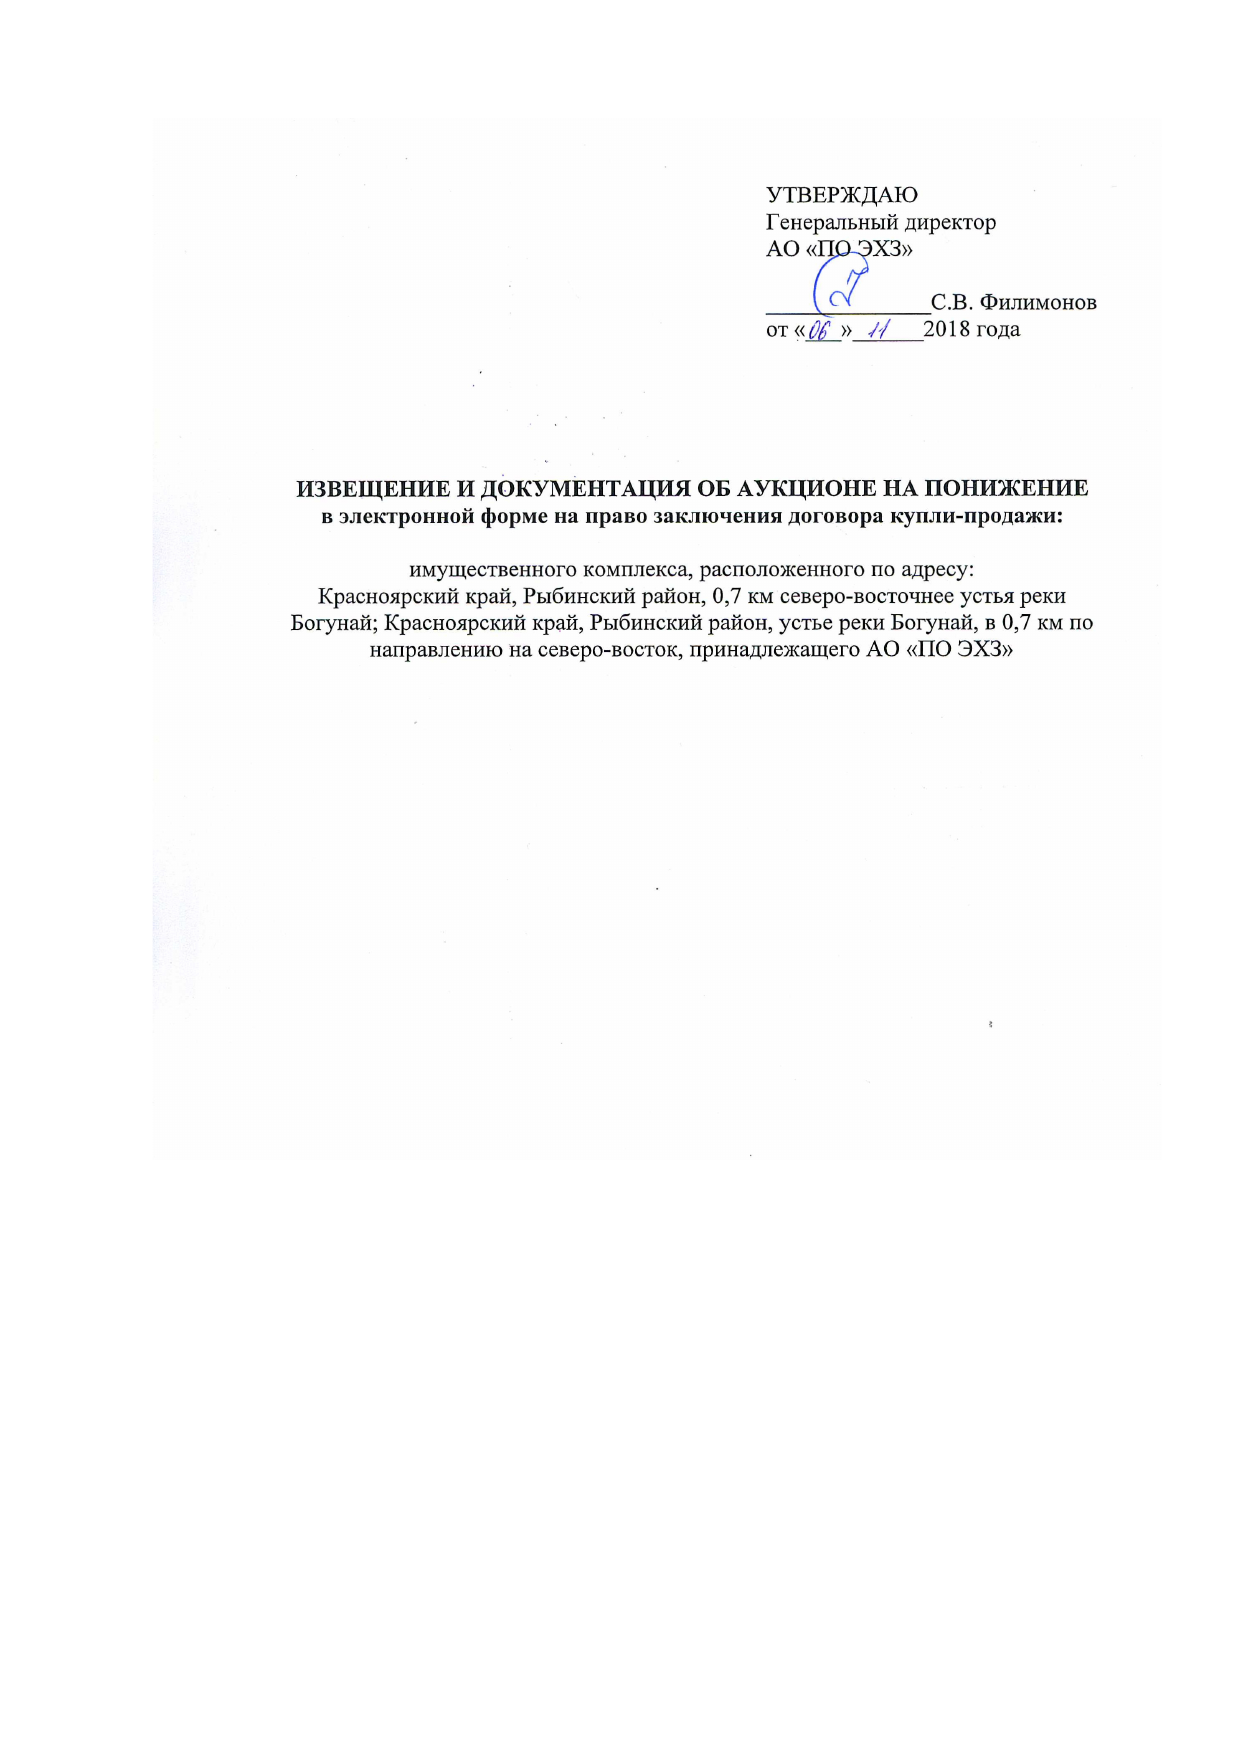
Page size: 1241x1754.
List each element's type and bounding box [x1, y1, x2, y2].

picture [152, 118, 1162, 1160]
